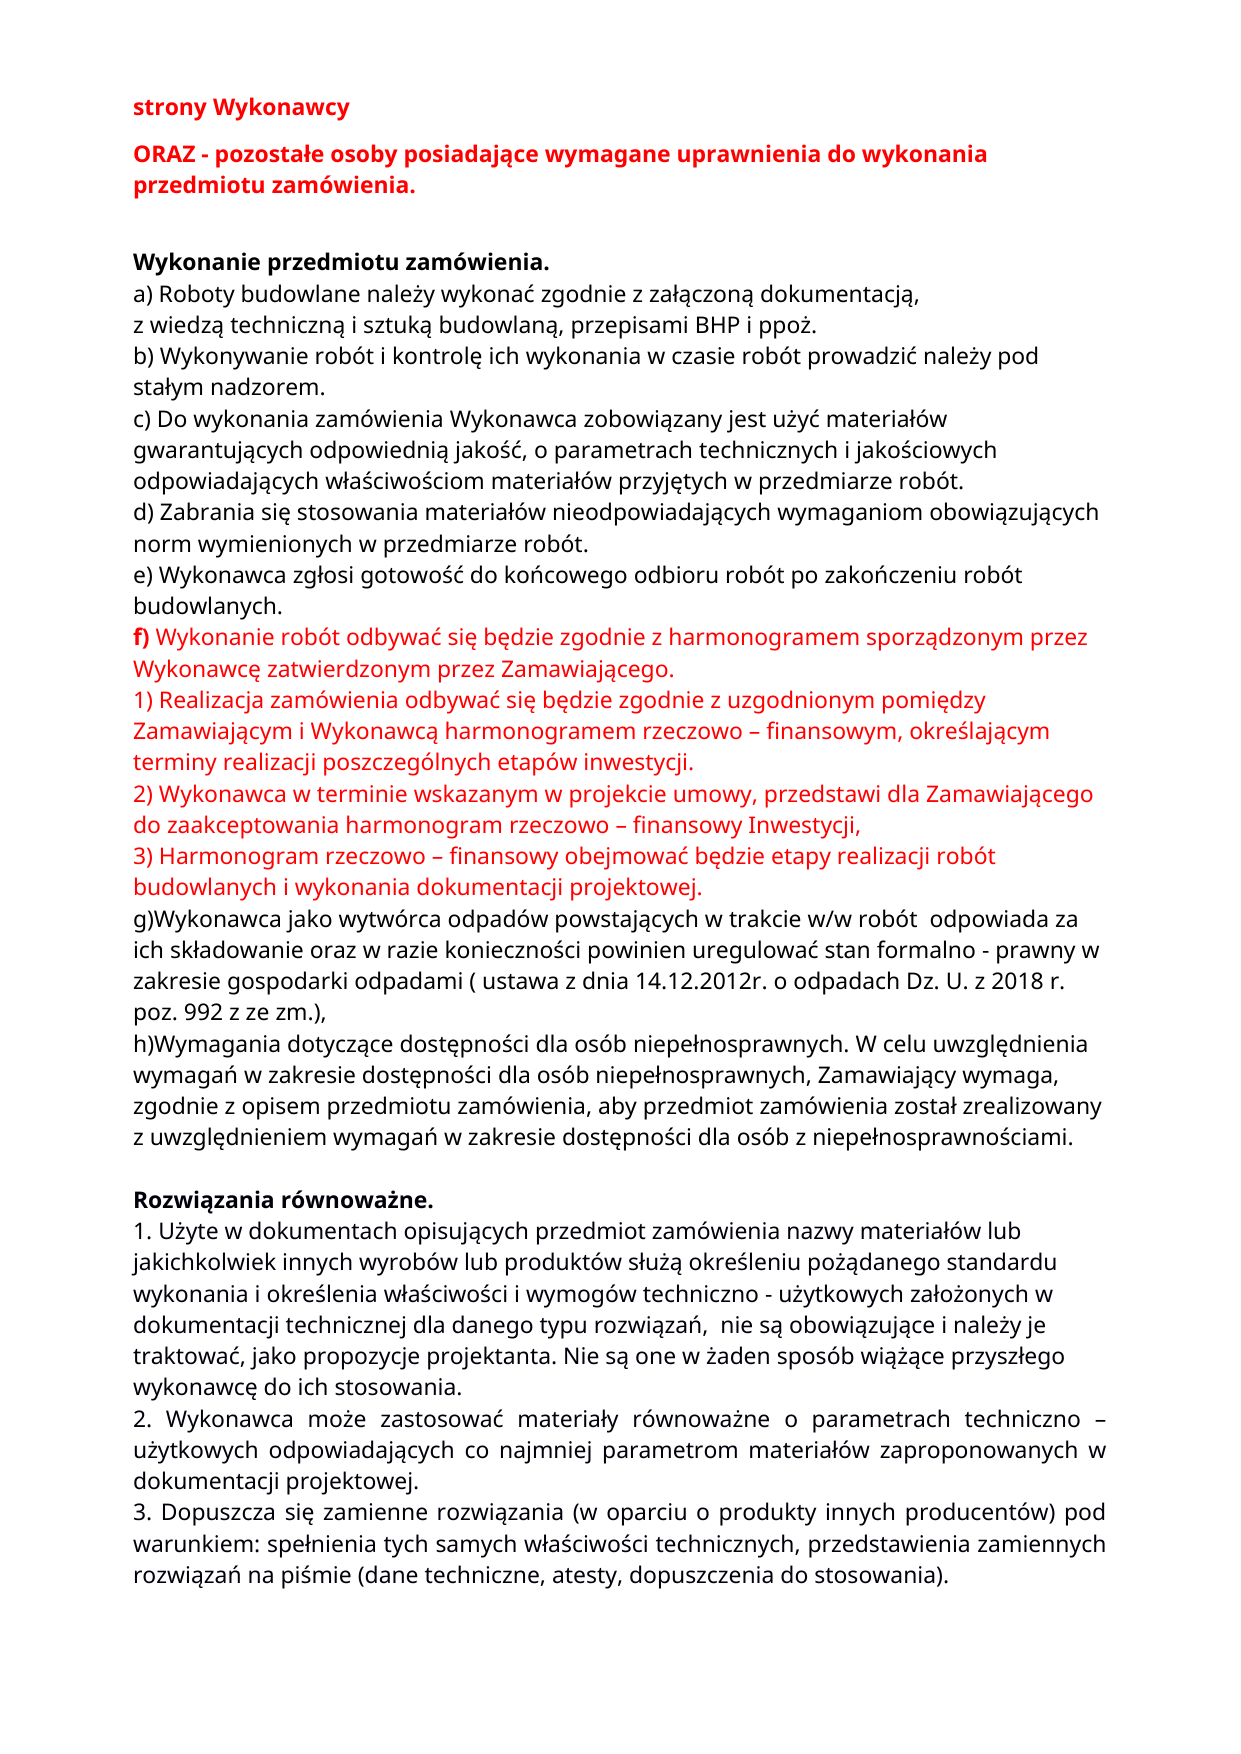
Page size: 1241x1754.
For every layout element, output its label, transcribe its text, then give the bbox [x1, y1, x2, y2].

text a) Roboty budowlane należy wykonać zgodnie z załączoną dokumentacją, z wiedzą techniczną i sztuką budowlaną, przepisami BHP i ppoż. [133, 277, 1107, 340]
text c) Do wykonania zamówienia Wykonawca zobowiązany jest użyć materiałów gwarantujących odpowiednią jakość, o parametrach technicznych i jakościowych odpowiadających właściwościom materiałów przyjętych w przedmiarze robót. [133, 402, 1107, 496]
text Rozwiązania równoważne. [133, 1184, 1107, 1215]
text f) Wykonanie robót odbywać się będzie zgodnie z harmonogramem sporządzonym przez Wykonawcę zatwierdzonym przez Zamawiającego. [133, 621, 1107, 684]
text b) Wykonywanie robót i kontrolę ich wykonania w czasie robót prowadzić należy pod stałym nadzorem. [133, 340, 1107, 402]
text 1) Realizacja zamówienia odbywać się będzie zgodnie z uzgodnionym pomiędzy [133, 684, 1107, 715]
text h)Wymagania dotyczące dostępności dla osób niepełnosprawnych. W celu uwzględnienia wymagań w zakresie dostępności dla osób niepełnosprawnych, Zamawiający wymaga, zgodnie z opisem przedmiotu zamówienia, aby przedmiot zamówienia został zrealizowany z uwzględnieniem wymagań w zakresie dostępności dla osób z niepełnosprawnościami. [133, 1027, 1107, 1152]
text 3) Harmonogram rzeczowo – finansowy obejmować będzie etapy realizacji robót [133, 840, 1107, 871]
text 2) Wykonawca w terminie wskazanym w projekcie umowy, przedstawi dla Zamawiającego do zaakceptowania harmonogram rzeczowo – finansowy Inwestycji, [133, 777, 1107, 840]
text ORAZ - pozostałe osoby posiadające wymagane uprawnienia do wykonania przedmiotu zamówienia. [133, 137, 1107, 200]
text g)Wykonawca jako wytwórca odpadów powstających w trakcie w/w robót odpowiada za ich składowanie oraz w razie konieczności powinien uregulować stan formalno - prawny w zakresie gospodarki odpadami ( ustawa z dnia 14.12.2012r. o odpadach Dz. U. z 2018 r. poz. 992 z ze zm.), [133, 902, 1107, 1027]
text 2. Wykonawca może zastosować materiały równoważne o parametrach techniczno – użytkowych odpowiadających co najmniej parametrom materiałów zaproponowanych w dokumentacji projektowej. [133, 1402, 1107, 1496]
text e) Wykonawca zgłosi gotowość do końcowego odbioru robót po zakończeniu robót budowlanych. [133, 559, 1107, 621]
text Wykonanie przedmiotu zamówienia. [133, 246, 1107, 277]
text 1. Użyte w dokumentach opisujących przedmiot zamówienia nazwy materiałów lub jakichkolwiek innych wyrobów lub produktów służą określeniu pożądanego standardu wykonania i określenia właściwości i wymogów techniczno - użytkowych założonych w dokumentacji technicznej dla danego typu rozwiązań, nie są obowiązujące i należy je traktować, jako propozycje projektanta. Nie są one w żaden sposób wiążące przyszłego wykonawcę do ich stosowania. [133, 1215, 1107, 1402]
text Zamawiającym i Wykonawcą harmonogramem rzeczowo – finansowym, określającym terminy realizacji poszczególnych etapów inwestycji. [133, 715, 1107, 777]
text budowlanych i wykonania dokumentacji projektowej. [133, 871, 1107, 902]
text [133, 91, 1107, 122]
text d) Zabrania się stosowania materiałów nieodpowiadających wymaganiom obowiązujących norm wymienionych w przedmiarze robót. [133, 496, 1107, 559]
text 3. Dopuszcza się zamienne rozwiązania (w oparciu o produkty innych producentów) pod warunkiem: spełnienia tych samych właściwości technicznych, przedstawienia zamiennych rozwiązań na piśmie (dane techniczne, atesty, dopuszczenia do stosowania). [133, 1496, 1107, 1590]
